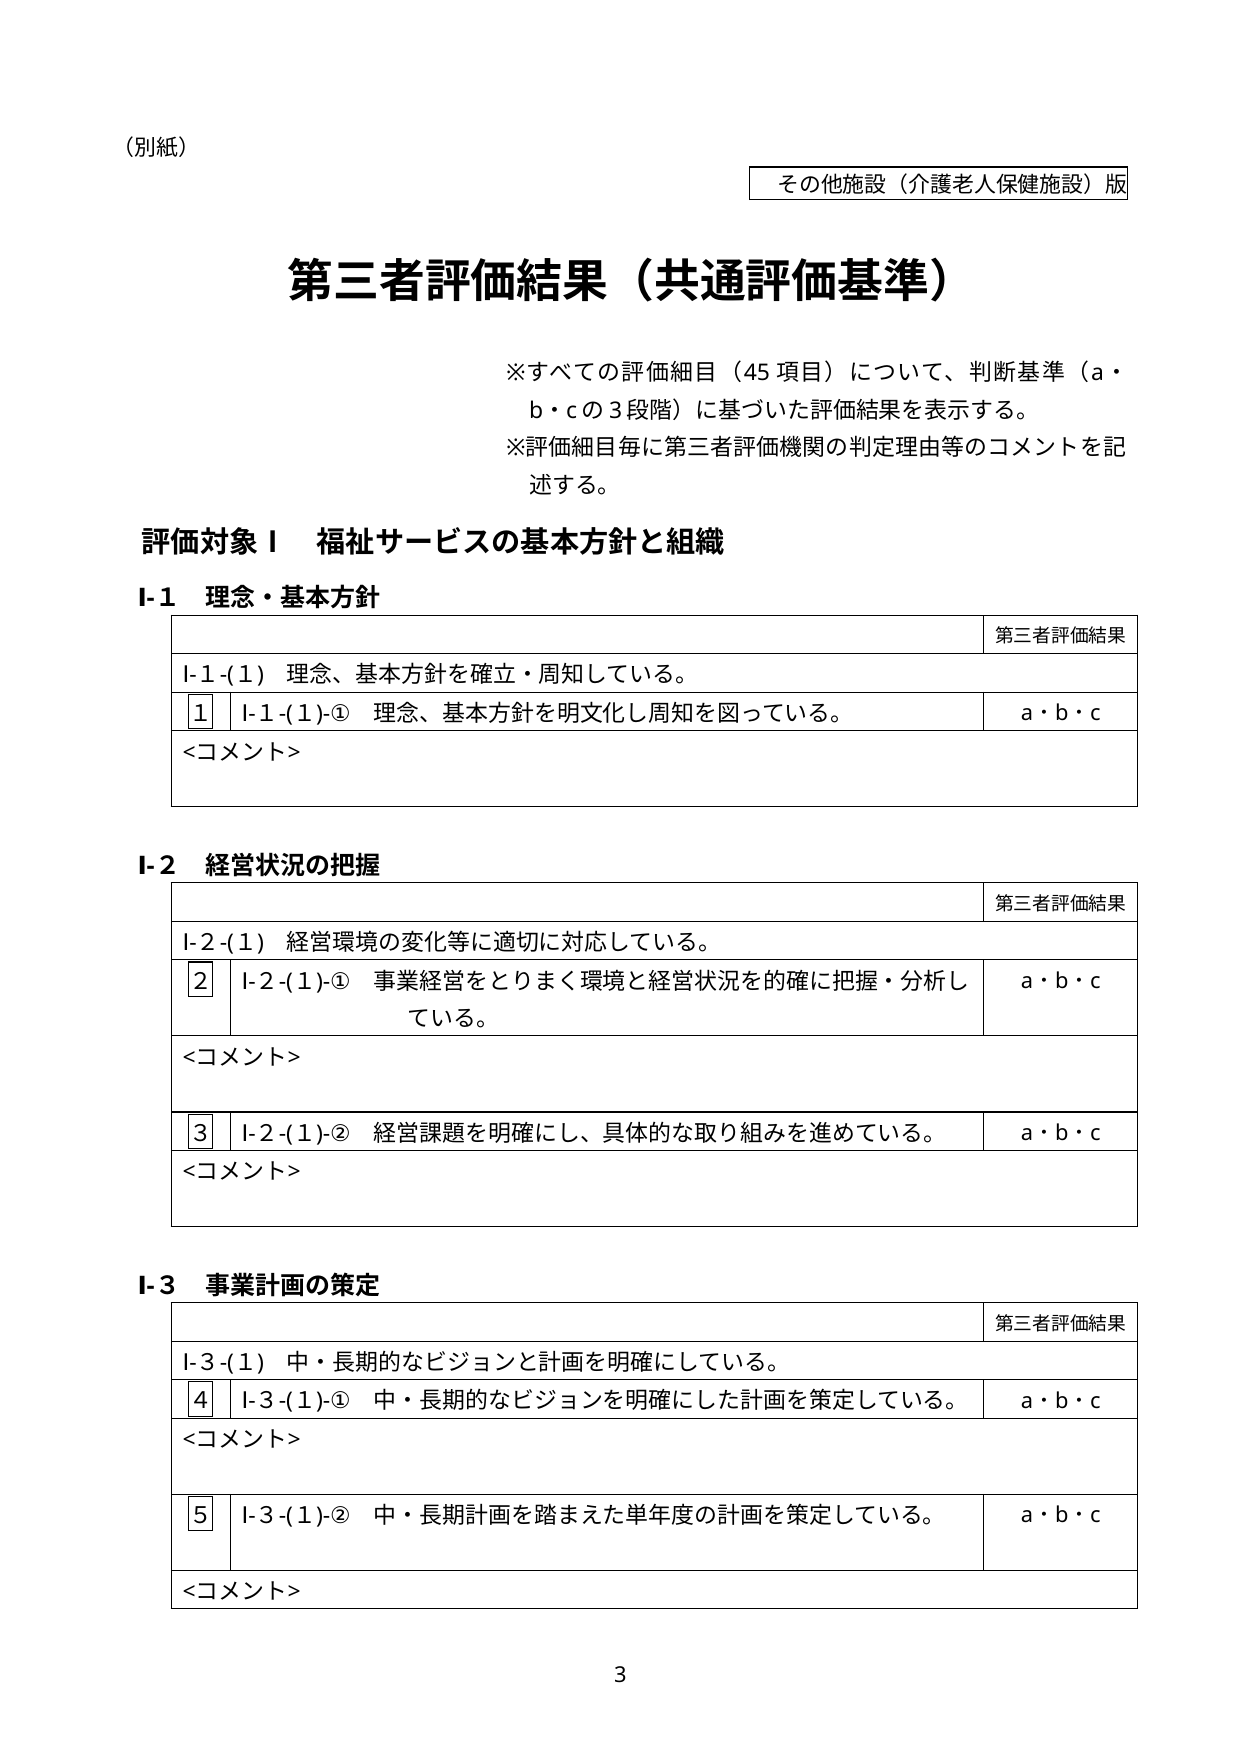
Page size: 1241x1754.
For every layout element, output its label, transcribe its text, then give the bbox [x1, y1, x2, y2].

text ※評価細目毎に第三者評価機関の判定理由等のコメントを記述する。 [506, 427, 1128, 502]
table_header 第三者評価結果 [984, 1303, 1137, 1341]
table_cell ５ [172, 1495, 230, 1570]
table_cell Ⅰ-２-(１) 経営環境の変化等に適切に対応している。 [172, 922, 1137, 959]
table_header [172, 883, 983, 921]
table_cell [984, 1495, 1137, 1570]
table_cell [984, 693, 1137, 730]
text Ⅰ-２ 経営状況の把握 [112, 845, 1128, 882]
text Ⅰ-１ 理念・基本方針 [112, 577, 1128, 614]
table_cell ３ [172, 1113, 230, 1150]
table_cell Ⅰ-３-(１)-② 中・長期計画を踏まえた単年度の計画を策定している。 [231, 1495, 983, 1570]
table_cell ２ [172, 960, 230, 1035]
text 評価対象Ⅰ 福祉サービスの基本方針と組織 [112, 502, 1128, 577]
table_cell <コメント> [172, 1151, 1137, 1226]
table_cell <コメント> [172, 1419, 1137, 1494]
table_cell [984, 960, 1137, 1035]
text Ⅰ-３ 事業計画の策定 [112, 1264, 1128, 1302]
table_cell [984, 1380, 1137, 1418]
table_cell <コメント> [172, 1036, 1137, 1111]
text その他施設（介護老人保健施設）版 [134, 164, 1128, 202]
table_cell Ⅰ-１-(１)-① 理念、基本方針を明文化し周知を図っている。 [231, 693, 983, 730]
table_cell １ [172, 693, 212, 730]
table_cell <コメント> [172, 731, 1137, 806]
table_cell ４ [172, 1380, 230, 1418]
table_header [172, 616, 983, 653]
table_cell Ⅰ-１-(１) 理念、基本方針を確立・周知している。 [172, 654, 1137, 692]
table_cell １ [189, 693, 230, 730]
table_cell <コメント> [172, 1571, 1137, 1608]
text ※すべての評価細目（45項目）について、判断基準（a・b・cの3段階）に基づいた評価結果を表示する。 [506, 352, 1128, 427]
table_cell Ⅰ-２-(１)-② 経営課題を明確にし、具体的な取り組みを進めている。 [231, 1113, 983, 1150]
table_cell Ⅰ-３-(１)-① 中・長期的なビジョンを明確にした計画を策定している。 [231, 1380, 983, 1418]
table_header 第三者評価結果 [984, 883, 1137, 921]
text （別紙） [112, 127, 1128, 164]
table_cell [984, 1113, 1137, 1150]
table_cell Ⅰ-２-(１)-① 事業経営をとりまく環境と経営状況を的確に把握・分析している。 [231, 960, 983, 1035]
table_header [172, 1303, 983, 1341]
text 第三者評価結果（共通評価基準） [134, 239, 1128, 314]
table_header 第三者評価結果 [984, 616, 1137, 653]
table_cell Ⅰ-３-(１) 中・長期的なビジョンと計画を明確にしている。 [172, 1342, 1137, 1379]
